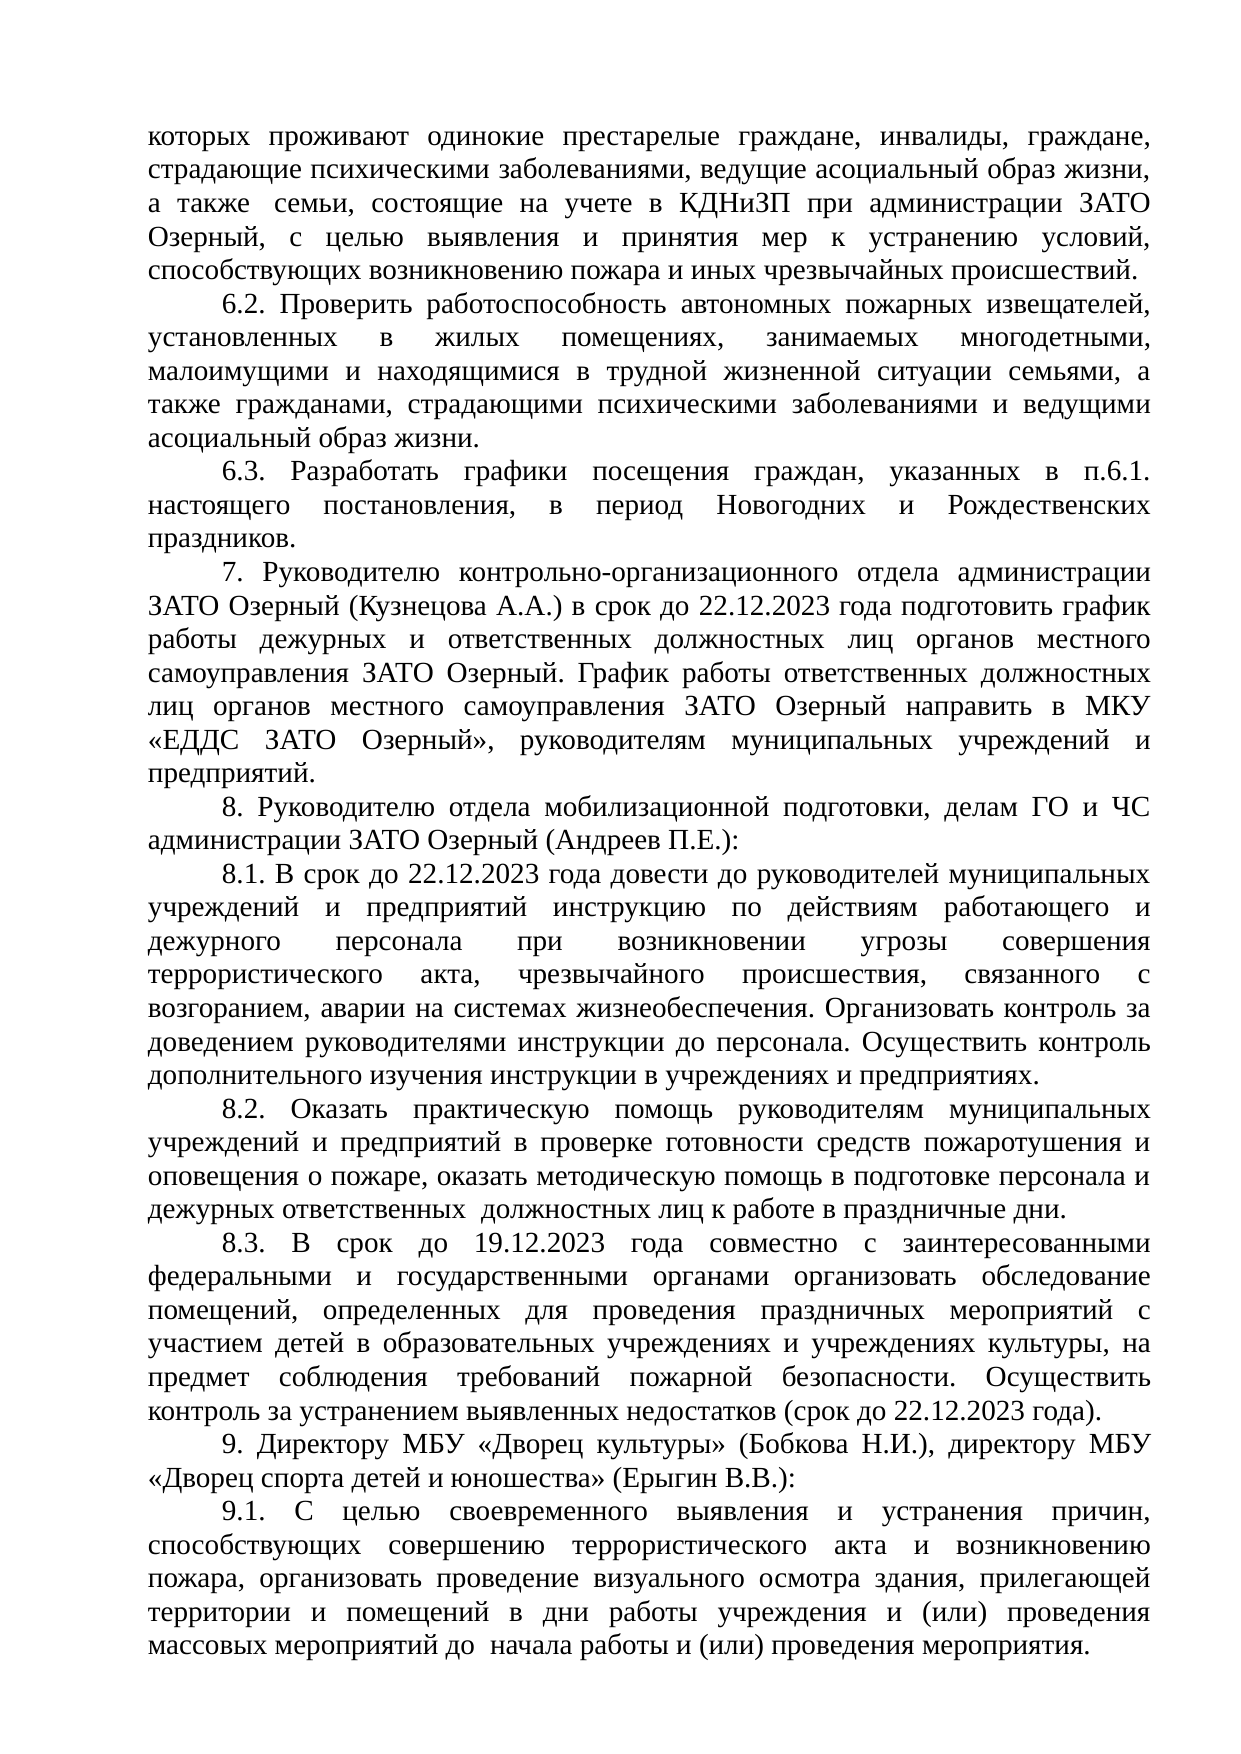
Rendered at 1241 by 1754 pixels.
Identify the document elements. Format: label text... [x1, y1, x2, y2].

text 6.2. Проверить работоспособность автономных пожарных извещателей, установленных в жилых помещениях, занимаемых многодетными, малоимущими и находящимися в трудной жизненной ситуации семьями, а также гражданами, страдающими психическими заболеваниями и ведущими асоциальный образ жизни. [148, 286, 1152, 453]
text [148, 118, 1152, 286]
text 9. Директору МБУ «Дворец культуры» (Бобкова Н.И.), директору МБУ «Дворец спорта детей и юношества» (Ерыгин В.В.): [148, 1426, 1152, 1493]
text 6.3. Разработать графики посещения граждан, указанных в п.6.1. настоящего постановления, в период Новогодних и Рождественских праздников. [148, 453, 1152, 554]
text 8.1. В срок до 22.12.2023 года довести до руководителей муниципальных учреждений и предприятий инструкцию по действиям работающего и дежурного персонала при возникновении угрозы совершения террористического акта, чрезвычайного происшествия, связанного с возгоранием, аварии на системах жизнеобеспечения. Организовать контроль за доведением руководителями инструкции до персонала. Осуществить контроль дополнительного изучения инструкции в учреждениях и предприятиях. [148, 856, 1152, 1091]
text 9.1. С целью своевременного выявления и устранения причин, способствующих совершению террористического акта и возникновению пожара, организовать проведение визуального осмотра здания, прилегающей территории и помещений в дни работы учреждения и (или) проведения массовых мероприятий до начала работы и (или) проведения мероприятия. [148, 1493, 1152, 1661]
text 7. Руководителю контрольно-организационного отдела администрации ЗАТО Озерный (Кузнецова А.А.) в срок до 22.12.2023 года подготовить график работы дежурных и ответственных должностных лиц органов местного самоуправления ЗАТО Озерный. График работы ответственных должностных лиц органов местного самоуправления ЗАТО Озерный направить в МКУ «ЕДДС ЗАТО Озерный», руководителям муниципальных учреждений и предприятий. [148, 554, 1152, 789]
text 8. Руководителю отдела мобилизационной подготовки, делам ГО и ЧС администрации ЗАТО Озерный (Андреев П.Е.): [148, 789, 1152, 856]
text 8.3. В срок до 19.12.2023 года совместно с заинтересованными федеральными и государственными органами организовать обследование помещений, определенных для проведения праздничных мероприятий с участием детей в образовательных учреждениях и учреждениях культуры, на предмет соблюдения требований пожарной безопасности. Осуществить контроль за устранением выявленных недостатков (срок до 22.12.2023 года). [148, 1225, 1152, 1426]
text 8.2. Оказать практическую помощь руководителям муниципальных учреждений и предприятий в проверке готовности средств пожаротушения и оповещения о пожаре, оказать методическую помощь в подготовке персонала и дежурных ответственных должностных лиц к работе в праздничные дни. [148, 1091, 1152, 1225]
